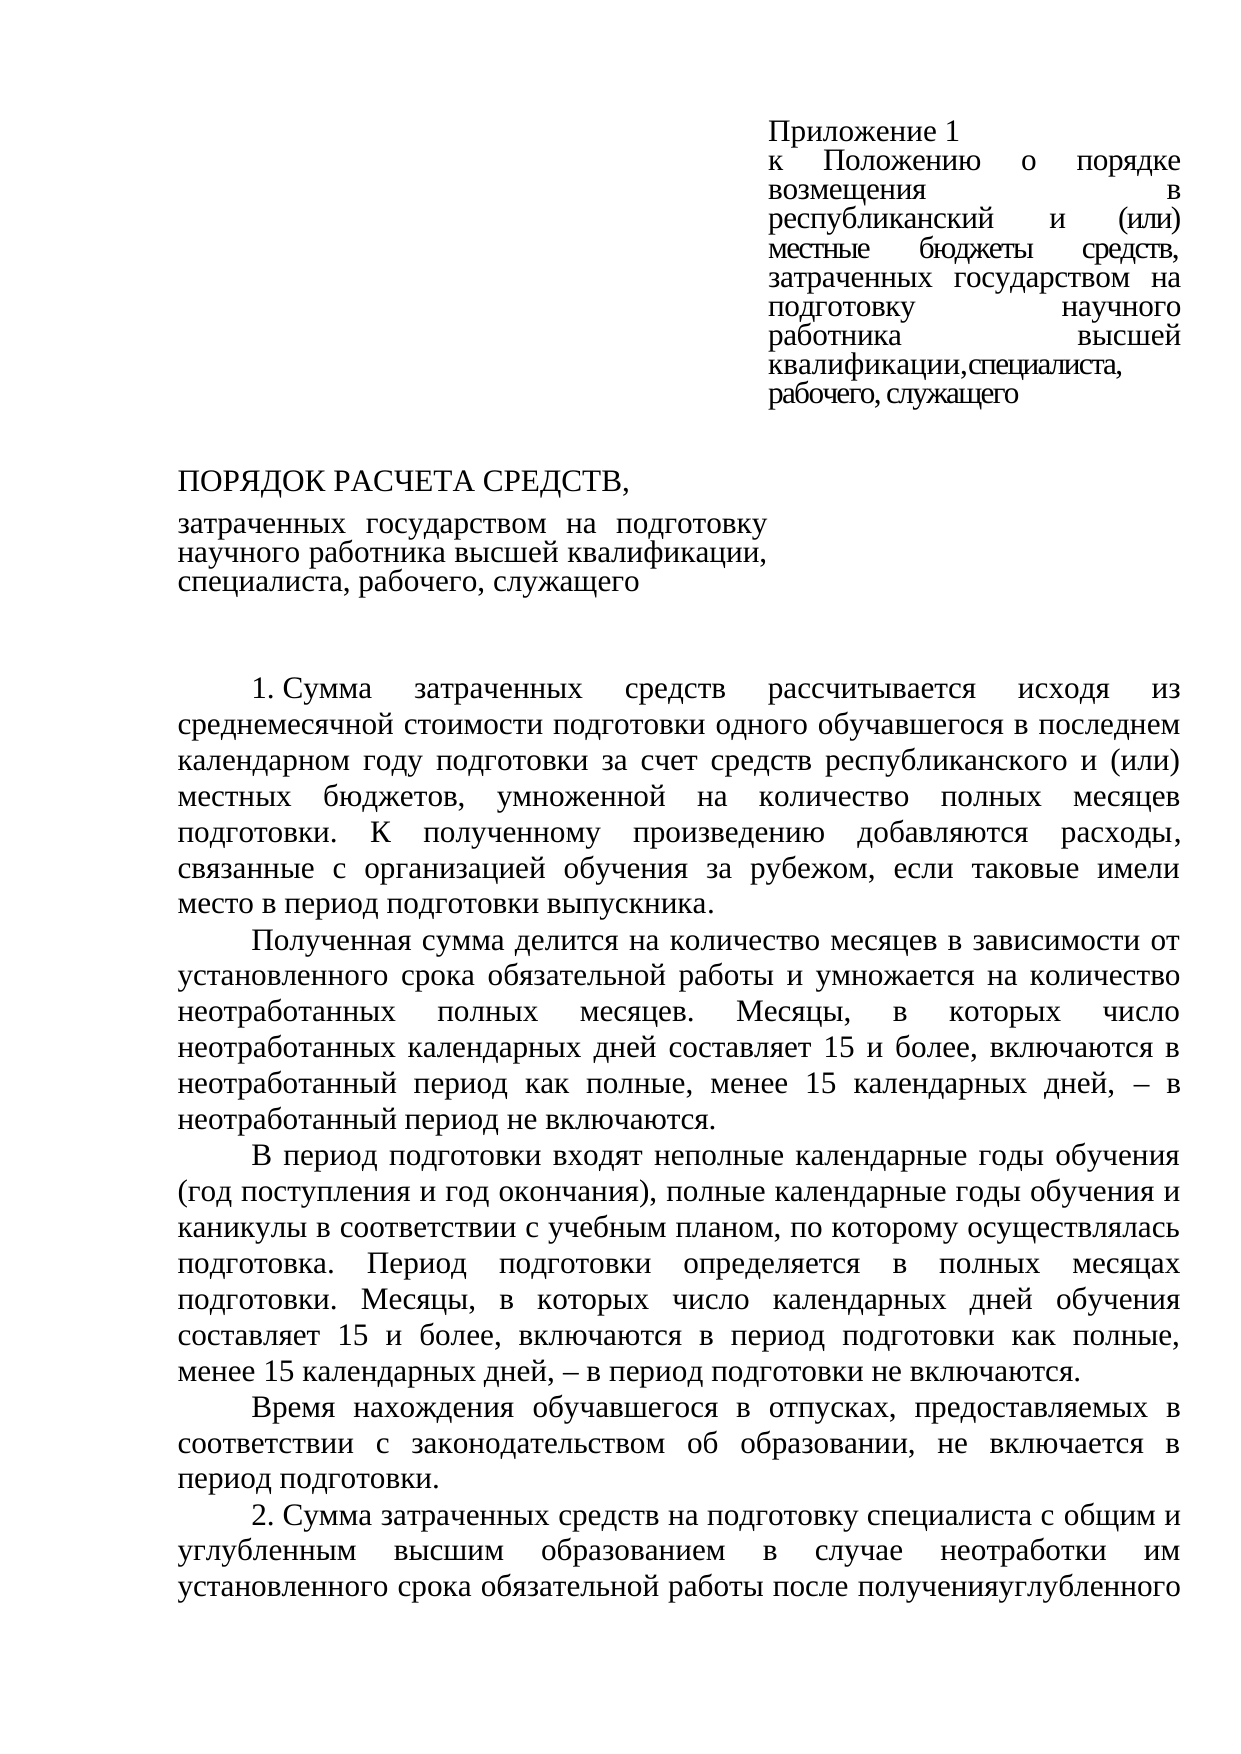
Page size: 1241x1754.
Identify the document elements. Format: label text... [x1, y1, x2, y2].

text В период подготовки входят неполные календарные годы обучения (год поступления и год окончания), полные календарные годы обучения и каникулы в соответствии с учебным планом, по которому осуществлялась подготовка. Период подготовки определяется в полных месяцах подготовки. Месяцы, в которых число календарных дней обучения составляет 15 и более, включаются в период подготовки как полные, менее 15 календарных дней, – в период подготовки не включаются. [177, 1136, 1181, 1388]
text Приложение 1 [768, 118, 1181, 147]
text 1. Сумма затраченных средств рассчитывается исходя из среднемесячной стоимости подготовки одного обучавшегося в последнем календарном году подготовки за счет средств республиканского и (или) местных бюджетов, умноженной на количество полных месяцев подготовки. К полученному произведению добавляются расходы, связанные с организацией обучения за рубежом, если таковые имели место в период подготовки выпускника. [177, 669, 1181, 921]
text Полученная сумма делится на количество месяцев в зависимости от установленного срока обязательной работы и умножается на количество неотработанных полных месяцев. Месяцы, в которых число неотработанных календарных дней составляет 15 и более, включаются в неотработанный период как полные, менее 15 календарных дней, – в неотработанный период не включаются. [177, 921, 1181, 1136]
text затраченных государством на подготовку научного работника высшей квалификации, специалиста, рабочего, служащего [177, 510, 768, 597]
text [177, 1496, 1181, 1603]
text ПОРЯДОК РАСЧЕТА СРЕДСТВ, [177, 468, 768, 497]
text к Положению о порядке возмещения в республиканский и (или) местные бюджеты средств, затраченных государством на подготовку научного работника высшей квалификации,специалиста, рабочего, служащего [768, 147, 1181, 410]
text Время нахождения обучавшегося в отпусках, предоставляемых в соответствии с законодательством об образовании, не включается в период подготовки. [177, 1388, 1181, 1496]
